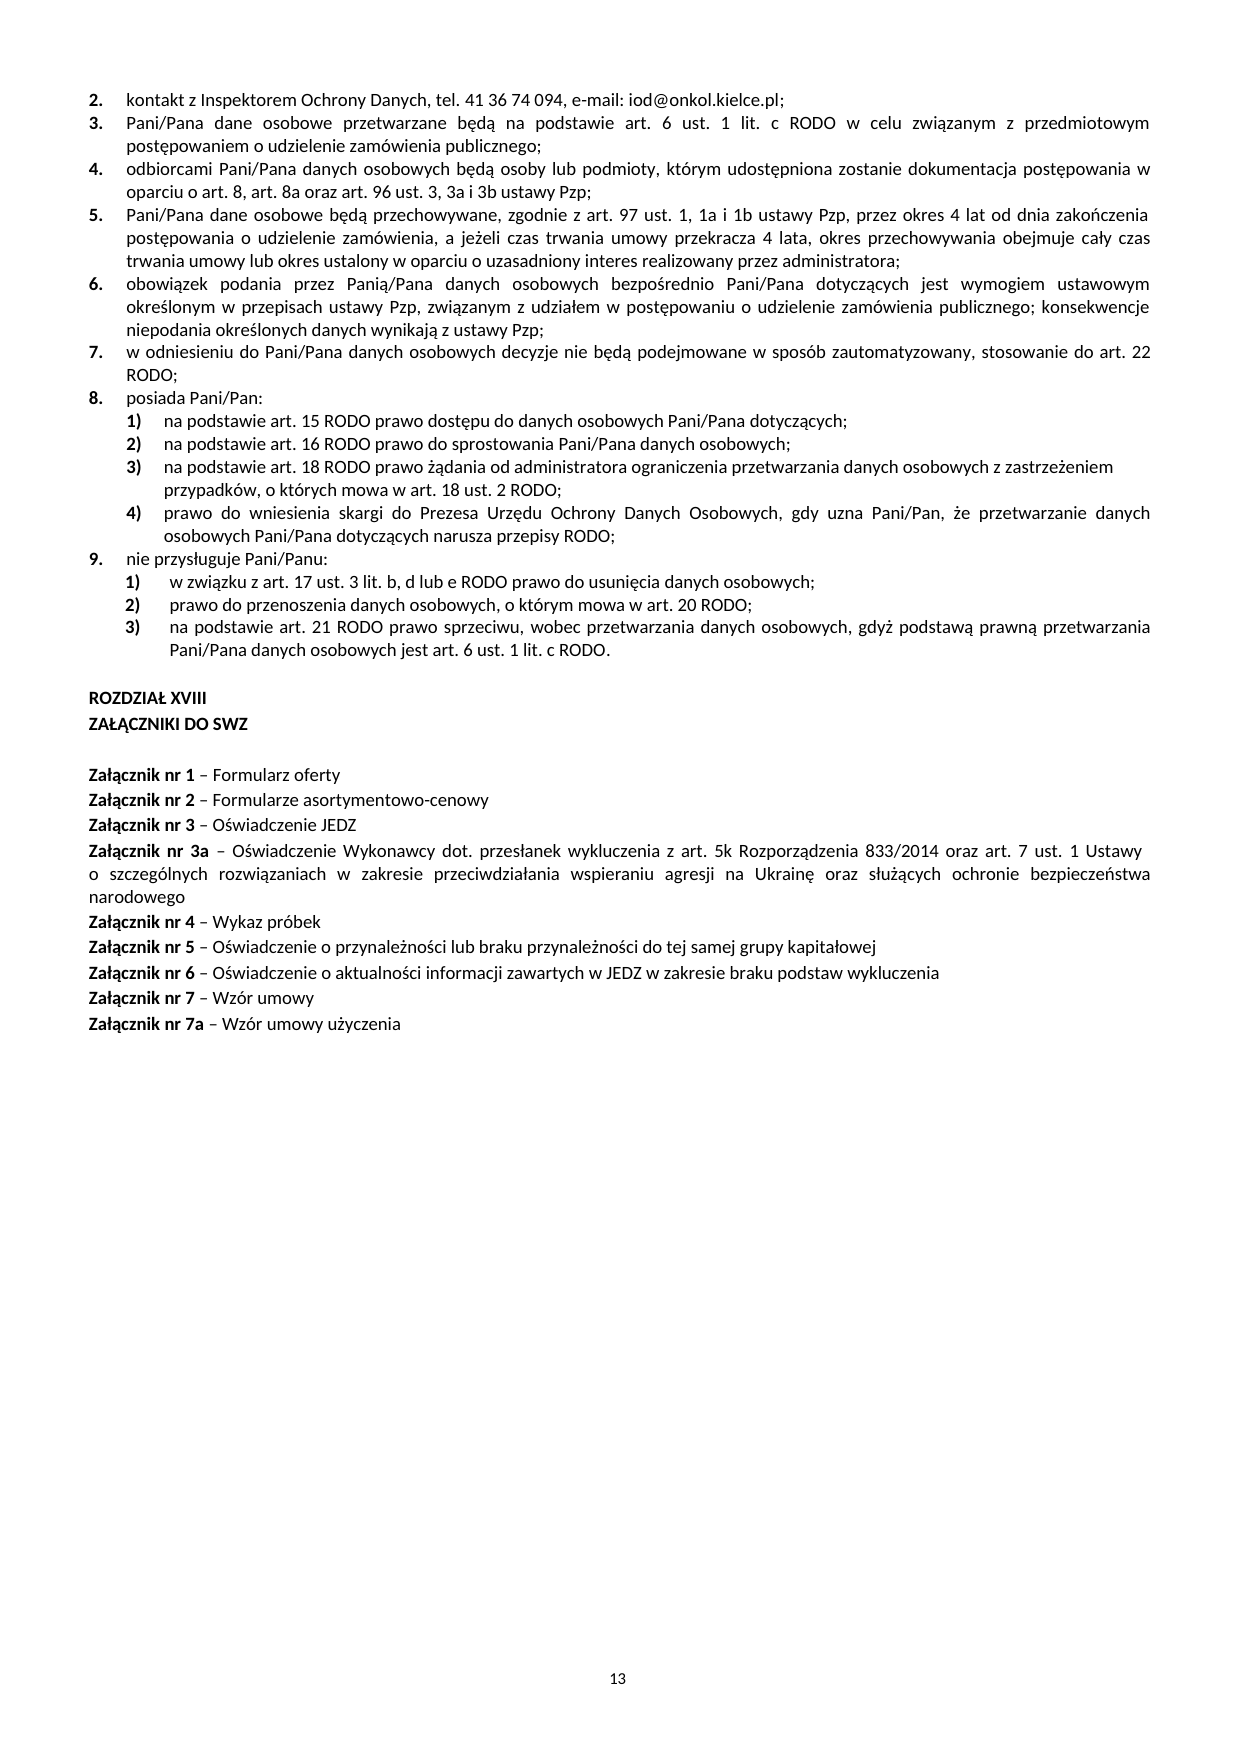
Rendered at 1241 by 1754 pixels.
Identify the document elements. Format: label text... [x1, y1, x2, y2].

list Pani/Pana dane osobowe będą przechowywane, zgodnie z art. 97 ust. 1, 1a i 1b ustawy Pzp, przez okres 4 lat od dnia zakończenia postępowania o udzielenie zamówienia, a jeżeli czas trwania umowy przekracza 4 lata, okres przechowywania obejmuje cały czas trwania umowy lub okres ustalony w oparciu o uzasadniony interes realizowany przez administratora; [89, 203, 1152, 272]
list na podstawie art. 16 RODO prawo do sprostowania Pani/Pana danych osobowych; [126, 432, 1152, 455]
text Załącznik nr 6 – Oświadczenie o aktualności informacji zawartych w JEDZ w zakresie braku podstaw wykluczenia [89, 961, 1152, 984]
list prawo do wniesienia skargi do Prezesa Urzędu Ochrony Danych Osobowych, gdy uzna Pani/Pan, że przetwarzanie danych osobowych Pani/Pana dotyczących narusza przepisy RODO; [126, 501, 1152, 547]
list na podstawie art. 21 RODO prawo sprzeciwu, wobec przetwarzania danych osobowych, gdyż podstawą prawną przetwarzania Pani/Pana danych osobowych jest art. 6 ust. 1 lit. c RODO. [125, 616, 1152, 662]
list na podstawie art. 18 RODO prawo żądania od administratora ograniczenia przetwarzania danych osobowych z zastrzeżeniem przypadków, o których mowa w art. 18 ust. 2 RODO; [126, 455, 1152, 501]
text Załącznik nr 3a – Oświadczenie Wykonawcy dot. przesłanek wykluczenia z art. 5k Rozporządzenia 833/2014 oraz art. 7 ust. 1 Ustawy o szczególnych rozwiązaniach w zakresie przeciwdziałania wspieraniu agresji na Ukrainę oraz służących ochronie bezpieczeństwa narodowego [89, 839, 1152, 908]
text ROZDZIAŁ XVIII [89, 687, 1152, 709]
list w odniesieniu do Pani/Pana danych osobowych decyzje nie będą podejmowane w sposób zautomatyzowany, stosowanie do art. 22 RODO; [89, 341, 1152, 387]
list prawo do przenoszenia danych osobowych, o którym mowa w art. 20 RODO; [125, 593, 1152, 616]
text Załącznik nr 1 – Formularz oferty [89, 763, 1152, 786]
text Załącznik nr 5 – Oświadczenie o przynależności lub braku przynależności do tej samej grupy kapitałowej [89, 936, 1152, 959]
list w związku z art. 17 ust. 3 lit. b, d lub e RODO prawo do usunięcia danych osobowych; [125, 570, 1152, 593]
list posiada Pani/Pan: [89, 387, 1152, 409]
text ZAŁĄCZNIKI DO SWZ [89, 712, 1152, 735]
text Załącznik nr 7 – Wzór umowy [89, 987, 1152, 1009]
text Załącznik nr 7a – Wzór umowy użyczenia [89, 1012, 1152, 1035]
list Pani/Pana dane osobowe przetwarzane będą na podstawie art. 6 ust. 1 lit. c RODO w celu związanym z przedmiotowym postępowaniem o udzielenie zamówienia publicznego; [89, 112, 1152, 157]
list na podstawie art. 15 RODO prawo dostępu do danych osobowych Pani/Pana dotyczących; [126, 409, 1152, 432]
list nie przysługuje Pani/Panu: [89, 547, 1152, 570]
list odbiorcami Pani/Pana danych osobowych będą osoby lub podmioty, którym udostępniona zostanie dokumentacja postępowania w oparciu o art. 8, art. 8a oraz art. 96 ust. 3, 3a i 3b ustawy Pzp; [89, 157, 1152, 203]
list kontakt z Inspektorem Ochrony Danych, tel. 41 36 74 094, e-mail: iod@onkol.kielce.pl; [89, 89, 1152, 112]
text Załącznik nr 4 – Wykaz próbek [89, 910, 1152, 933]
text Załącznik nr 2 – Formularze asortymentowo-cenowy [89, 788, 1152, 811]
list obowiązek podania przez Panią/Pana danych osobowych bezpośrednio Pani/Pana dotyczących jest wymogiem ustawowym określonym w przepisach ustawy Pzp, związanym z udziałem w postępowaniu o udzielenie zamówienia publicznego; konsekwencje niepodania określonych danych wynikają z ustawy Pzp; [89, 272, 1152, 341]
text Załącznik nr 3 – Oświadczenie JEDZ [89, 814, 1152, 837]
